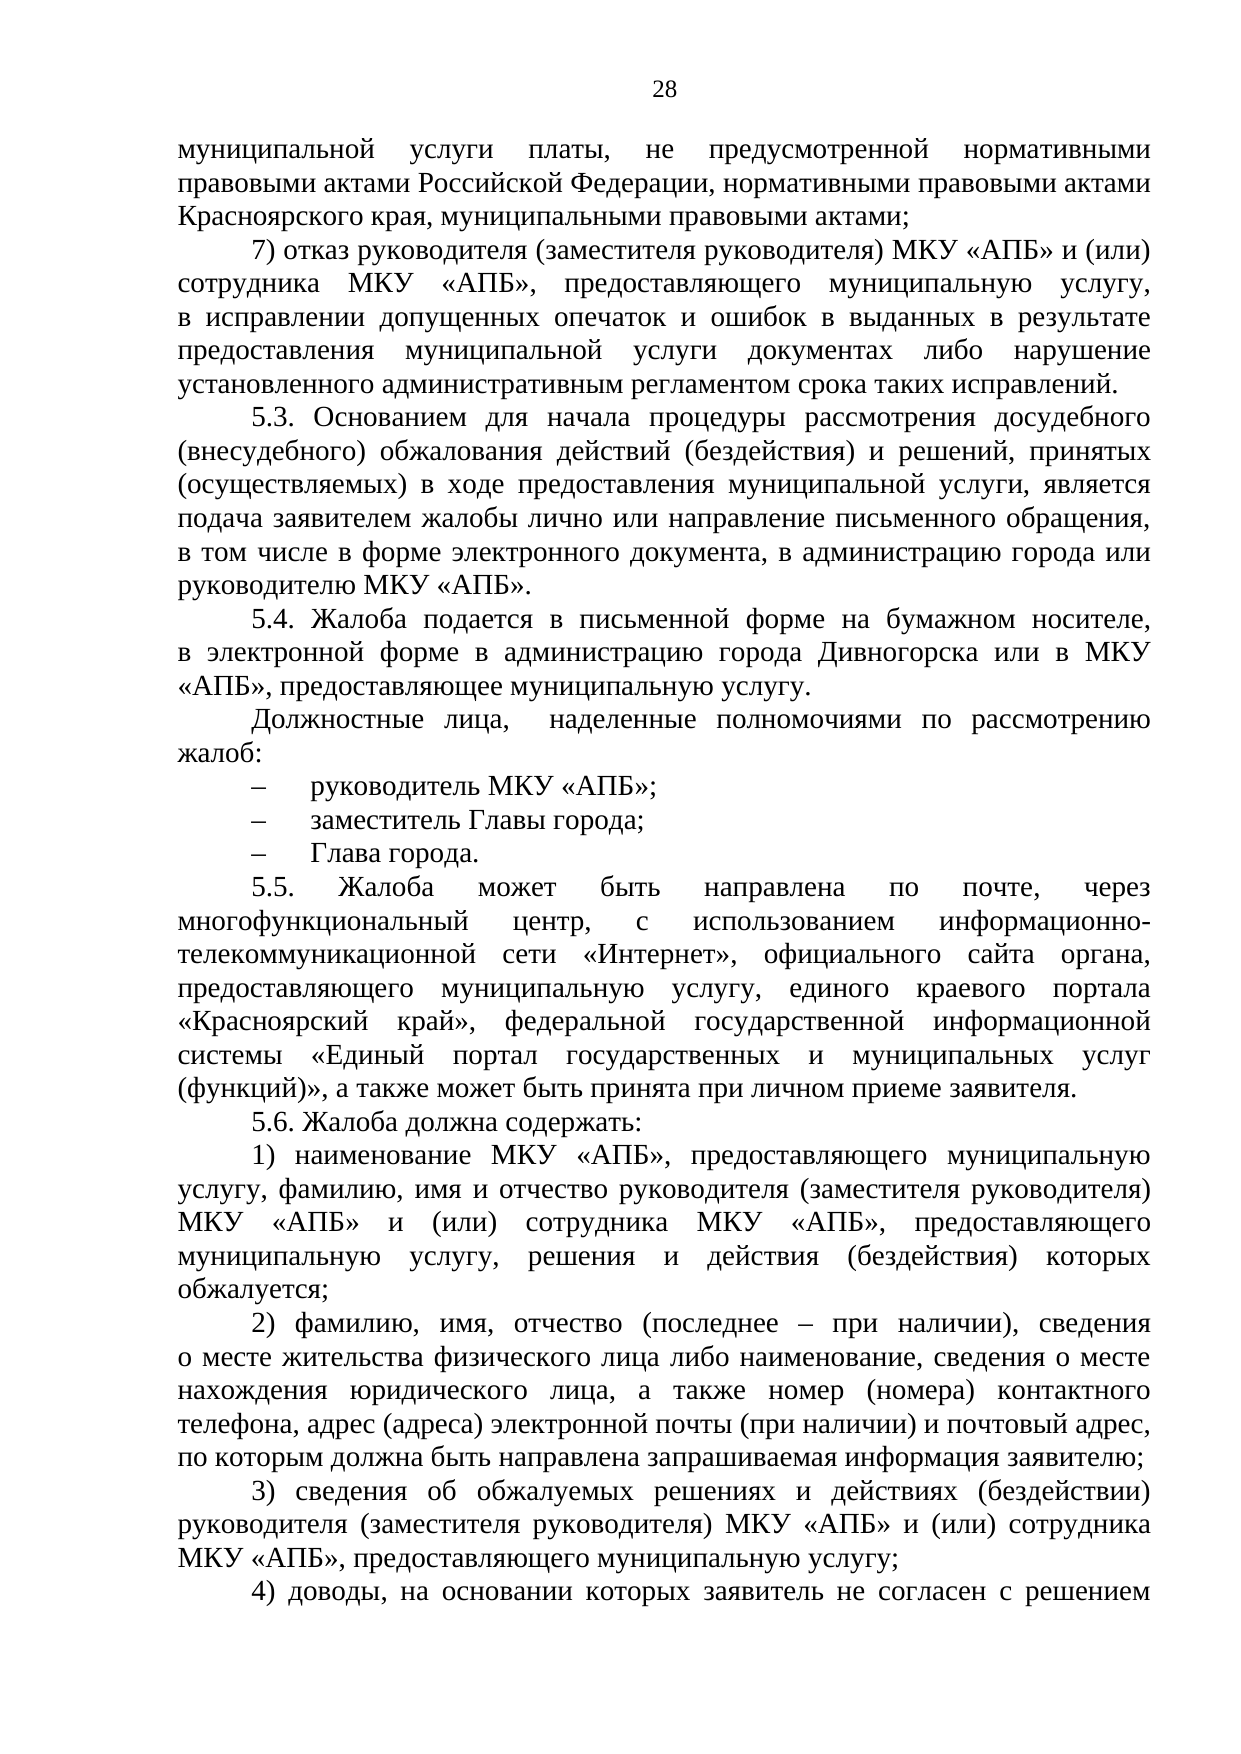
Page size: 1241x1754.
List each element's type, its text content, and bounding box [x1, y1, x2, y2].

text – руководитель МКУ «АПБ»; [177, 768, 1152, 802]
text Должностные лица, наделенные полномочиями по рассмотрению жалоб: [177, 701, 1152, 768]
text – заместитель Главы города; [177, 802, 1152, 836]
text 5.4. Жалоба подается в письменной форме на бумажном носителе, в электронной форме в администрацию города Дивногорска или в МКУ «АПБ», предоставляющее муниципальную услугу. [177, 601, 1152, 701]
text 5.6. Жалоба должна содержать: [177, 1104, 1152, 1137]
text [177, 131, 1152, 232]
text 5.5. Жалоба может быть направлена по почте, через многофункциональный центр, с использованием информационно-телекоммуникационной сети «Интернет», официального сайта органа, предоставляющего муниципальную услугу, единого краевого портала «Красноярский край», федеральной государственной информационной системы «Единый портал государственных и муниципальных услуг (функций)», а также может быть принята при личном приеме заявителя. [177, 869, 1152, 1104]
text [177, 1573, 1152, 1607]
text 3) сведения об обжалуемых решениях и действиях (бездействии) руководителя (заместителя руководителя) МКУ «АПБ» и (или) сотрудника МКУ «АПБ», предоставляющего муниципальную услугу; [177, 1473, 1152, 1573]
text 5.3. Основанием для начала процедуры рассмотрения досудебного (внесудебного) обжалования действий (бездействия) и решений, принятых (осуществляемых) в ходе предоставления муниципальной услуги, является подача заявителем жалобы лично или направление письменного обращения, в том числе в форме электронного документа, в администрацию города или руководителю МКУ «АПБ». [177, 399, 1152, 601]
text 1) наименование МКУ «АПБ», предоставляющего муниципальную услугу, фамилию, имя и отчество руководителя (заместителя руководителя) МКУ «АПБ» и (или) сотрудника МКУ «АПБ», предоставляющего муниципальную услугу, решения и действия (бездействия) которых обжалуется; [177, 1137, 1152, 1305]
text 7) отказ руководителя (заместителя руководителя) МКУ «АПБ» и (или) сотрудника МКУ «АПБ», предоставляющего муниципальную услугу, в исправлении допущенных опечаток и ошибок в выданных в результате предоставления муниципальной услуги документах либо нарушение установленного административным регламентом срока таких исправлений. [177, 232, 1152, 399]
text 2) фамилию, имя, отчество (последнее – при наличии), сведения о месте жительства физического лица либо наименование, сведения о месте нахождения юридического лица, а также номер (номера) контактного телефона, адрес (адреса) электронной почты (при наличии) и почтовый адрес, по которым должна быть направлена запрашиваемая информация заявителю; [177, 1305, 1152, 1473]
text – Глава города. [177, 836, 1152, 869]
